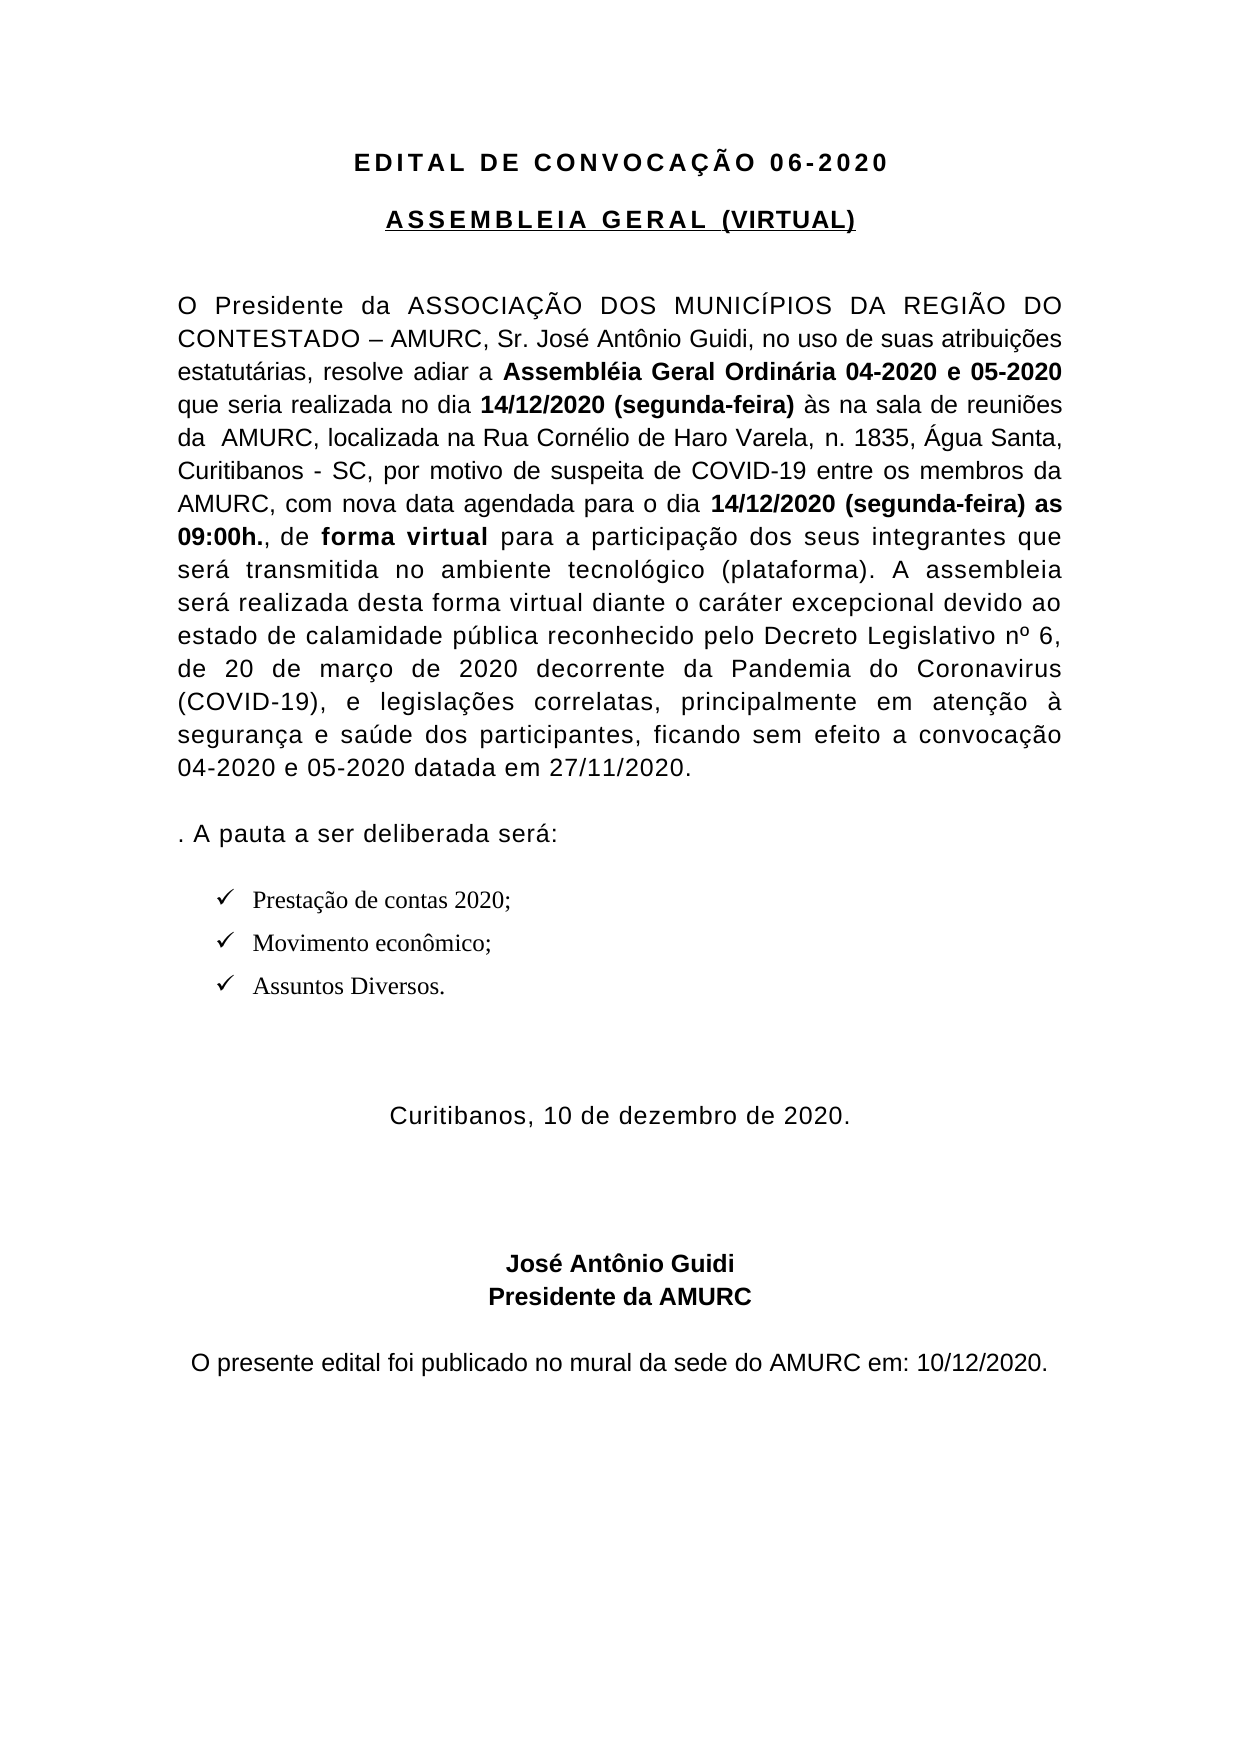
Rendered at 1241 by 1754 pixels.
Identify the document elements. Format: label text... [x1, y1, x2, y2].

text . A pauta a ser deliberada será: [177, 819, 1063, 848]
text José Antônio Guidi [177, 1249, 1063, 1278]
text Presidente da AMURC [177, 1282, 1063, 1311]
text Edital De Convocação 06-2020 [177, 148, 1063, 176]
text O Presidente da ASSOCIAÇÃO DOS MUNICÍPIOS DA REGIÃO DO CONTESTADO – AMURC, Sr. José Antônio Guidi, no uso de suas atribuições estatutárias, resolve adiar a Assembléia Geral Ordinária 04-2020 e 05-2020 que seria realizada no dia 14/12/2020 (segunda-feira) às na sala de reuniões da AMURC, localizada na Rua Cornélio de Haro Varela, n. 1835, Água Santa, Curitibanos - SC, por motivo de suspeita de COVID-19 entre os membros da AMURC, com nova data agendada para o dia 14/12/2020 (segunda-feira) as 09:00h., de forma virtual para a participação dos seus integrantes que será transmitida no ambiente tecnológico (plataforma). A assembleia será realizada desta forma virtual diante o caráter excepcional devido ao estado de calamidade pública reconhecido pelo Decreto Legislativo nº 6, de 20 de março de 2020 decorrente da Pandemia do Coronavirus (COVID-19), e legislações correlatas, principalmente em atenção à segurança e saúde dos participantes, ficando sem efeito a convocação 04-2020 e 05-2020 datada em 27/11/2020. [177, 291, 1063, 782]
list Assuntos Diversos. [215, 971, 1048, 1000]
list Movimento econômico; [215, 928, 1048, 957]
text ASSEMBLEIA GERAL (VIRTUAL) [177, 205, 1063, 234]
text O presente edital foi publicado no mural da sede do AMURC em: 10/12/2020. [177, 1348, 1063, 1377]
text Curitibanos, 10 de dezembro de 2020. [177, 1101, 1063, 1129]
list Prestação de contas 2020; [215, 885, 1048, 914]
